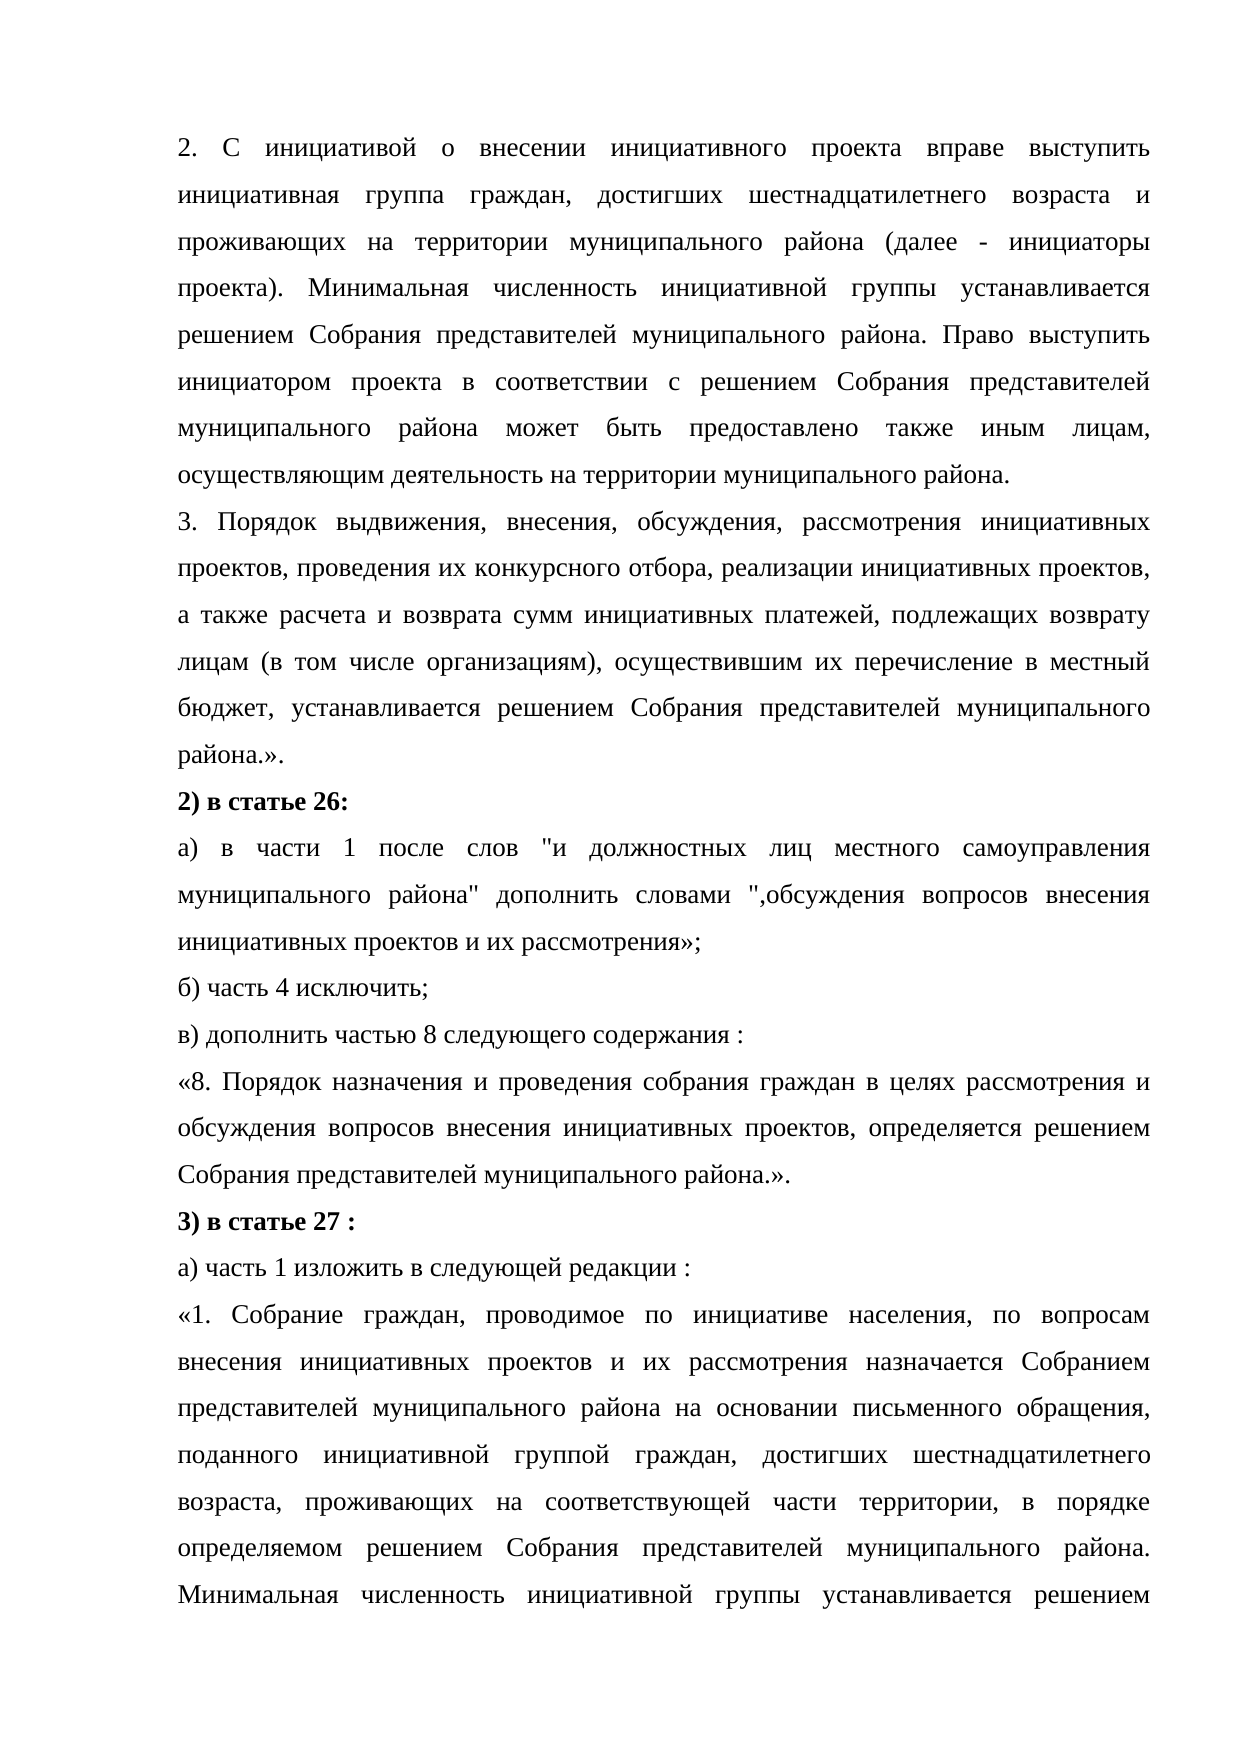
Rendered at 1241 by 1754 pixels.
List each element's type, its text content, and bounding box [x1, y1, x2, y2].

text «8. Порядок назначения и проведения собрания граждан в целях рассмотрения и обсуждения вопросов внесения инициативных проектов, определяется решением Собрания представителей муниципального района.». [177, 1065, 1152, 1189]
list 2) в статье 26: [177, 785, 1152, 816]
text 3) в статье 27 : [177, 1205, 1152, 1236]
list а) в части 1 после слов "и должностных лиц местного самоуправления муниципального района" дополнить словами ",обсуждения вопросов внесения инициативных проектов и их рассмотрения»; [177, 831, 1152, 956]
text в) дополнить частью 8 следующего содержания : [177, 1018, 1152, 1049]
text а) часть 1 изложить в следующей редакции : [177, 1251, 1152, 1282]
text б) часть 4 исключить; [177, 971, 1152, 1002]
text 3. Порядок выдвижения, внесения, обсуждения, рассмотрения инициативных проектов, проведения их конкурсного отбора, реализации инициативных проектов, а также расчета и возврата сумм инициативных платежей, подлежащих возврату лицам (в том числе организациям), осуществившим их перечисление в местный бюджет, устанавливается решением Собрания представителей муниципального района.». [177, 505, 1152, 769]
text 2. С инициативой о внесении инициативного проекта вправе выступить инициативная группа граждан, достигших шестнадцатилетнего возраста и проживающих на территории муниципального района (далее - инициаторы проекта). Минимальная численность инициативной группы устанавливается решением Собрания представителей муниципального района. Право выступить инициатором проекта в соответствии с решением Собрания представителей муниципального района может быть предоставлено также иным лицам, осуществляющим деятельность на территории муниципального района. [177, 131, 1152, 489]
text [177, 1298, 1152, 1609]
